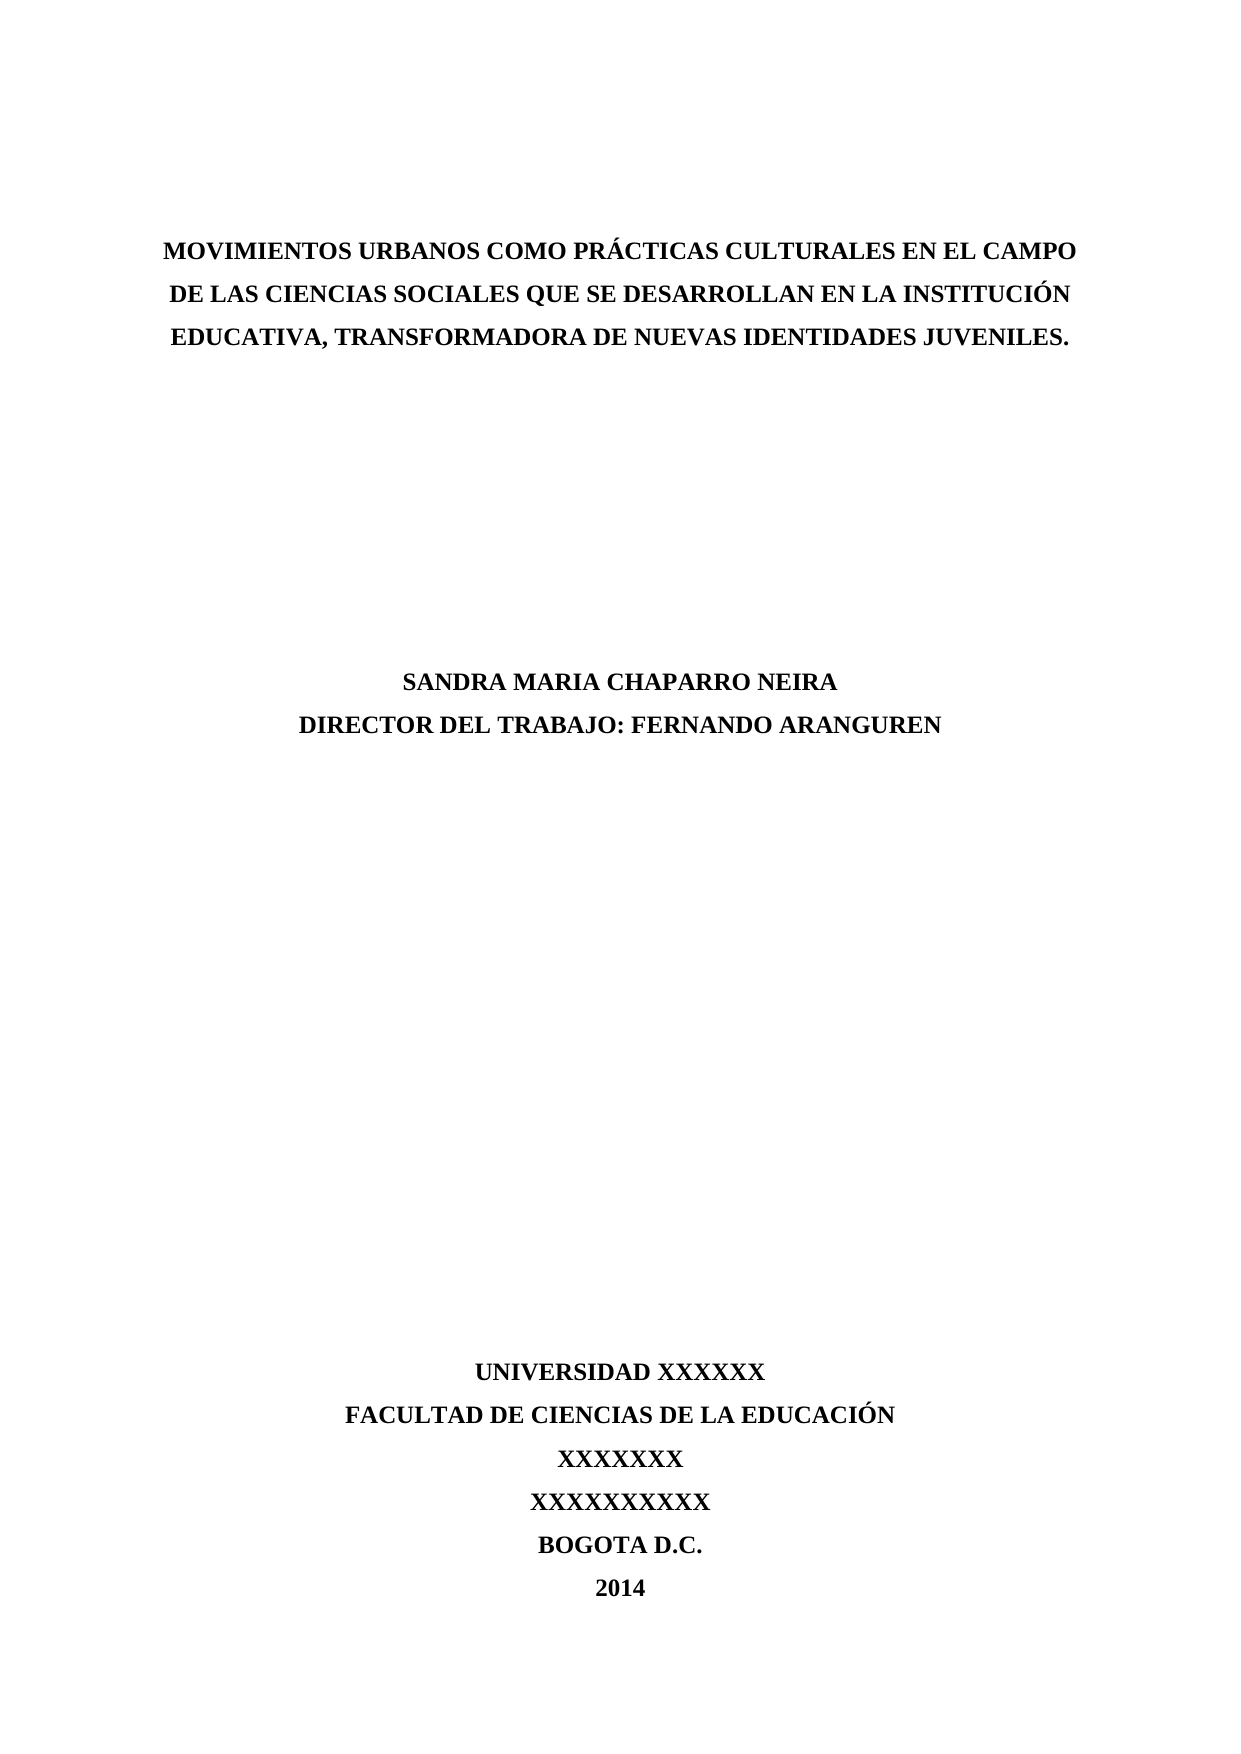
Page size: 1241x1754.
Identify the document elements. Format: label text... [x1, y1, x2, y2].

text FACULTAD DE CIENCIAS DE LA EDUCACIÓN [148, 1401, 1092, 1429]
text 2014 [148, 1573, 1092, 1602]
text XXXXXXXXXX [148, 1487, 1092, 1516]
text BOGOTA D.C. [148, 1530, 1092, 1559]
text DIRECTOR DEL TRABAJO: FERNANDO ARANGUREN [148, 711, 1092, 739]
text UNIVERSIDAD XXXXXX [148, 1357, 1092, 1386]
text SANDRA MARIA CHAPARRO NEIRA [148, 667, 1092, 696]
text XXXXXXX [148, 1444, 1092, 1472]
text MOVIMIENTOS URBANOS COMO PRÁCTICAS CULTURALES EN EL CAMPO DE LAS CIENCIAS SOCIALES QUE SE DESARROLLAN EN LA INSTITUCIÓN EDUCATIVA, TRANSFORMADORA DE NUEVAS IDENTIDADES JUVENILES. [148, 236, 1092, 351]
